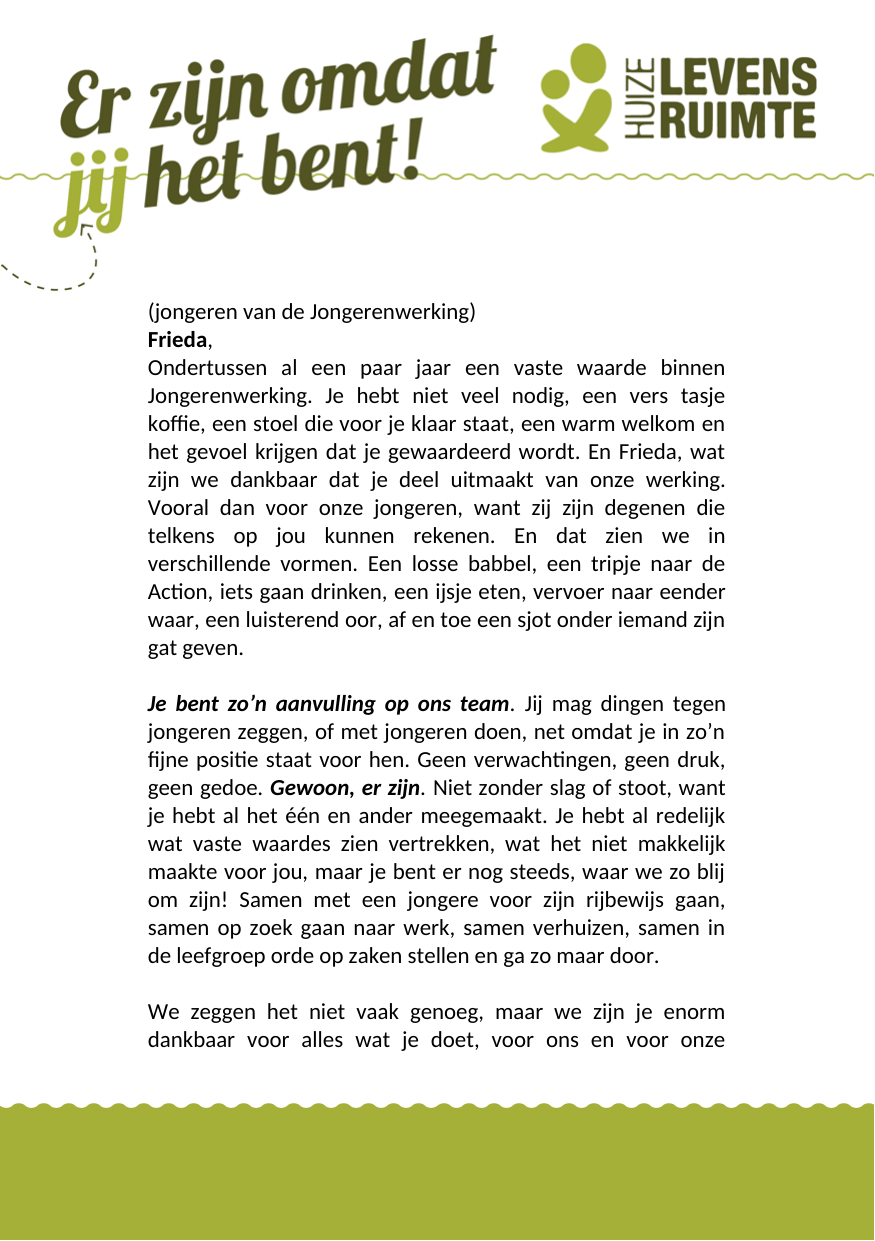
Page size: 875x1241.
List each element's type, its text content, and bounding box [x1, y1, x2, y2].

text (jongeren van de Jongerenwerking) [148, 297, 726, 325]
text Je bent zo’n aanvulling op ons team. Jij mag dingen tegen jongeren zeggen, of met jongeren doen, net omdat je in zo’n fijne positie staat voor hen. Geen verwachtingen, geen druk, geen gedoe. Gewoon, er zijn. Niet zonder slag of stoot, want je hebt al het één en ander meegemaakt. Je hebt al redelijk wat vaste waardes zien vertrekken, wat het niet makkelijk maakte voor jou, maar je bent er nog steeds, waar we zo blij om zijn! Samen met een jongere voor zijn rijbewijs gaan, samen op zoek gaan naar werk, samen verhuizen, samen in de leefgroep orde op zaken stellen en ga zo maar door. [148, 689, 726, 969]
picture [0, 1093, 874, 1240]
text Frieda, [148, 325, 726, 353]
picture [0, 0, 874, 297]
text Ondertussen al een paar jaar een vaste waarde binnen Jongerenwerking. Je hebt niet veel nodig, een vers tasje koffie, een stoel die voor je klaar staat, een warm welkom en het gevoel krijgen dat je gewaardeerd wordt. En Frieda, wat zijn we dankbaar dat je deel uitmaakt van onze werking. Vooral dan voor onze jongeren, want zij zijn degenen die telkens op jou kunnen rekenen. En dat zien we in verschillende vormen. Een losse babbel, een tripje naar de Action, iets gaan drinken, een ijsje eten, vervoer naar eender waar, een luisterend oor, af en toe een sjot onder iemand zijn gat geven. [148, 353, 726, 661]
